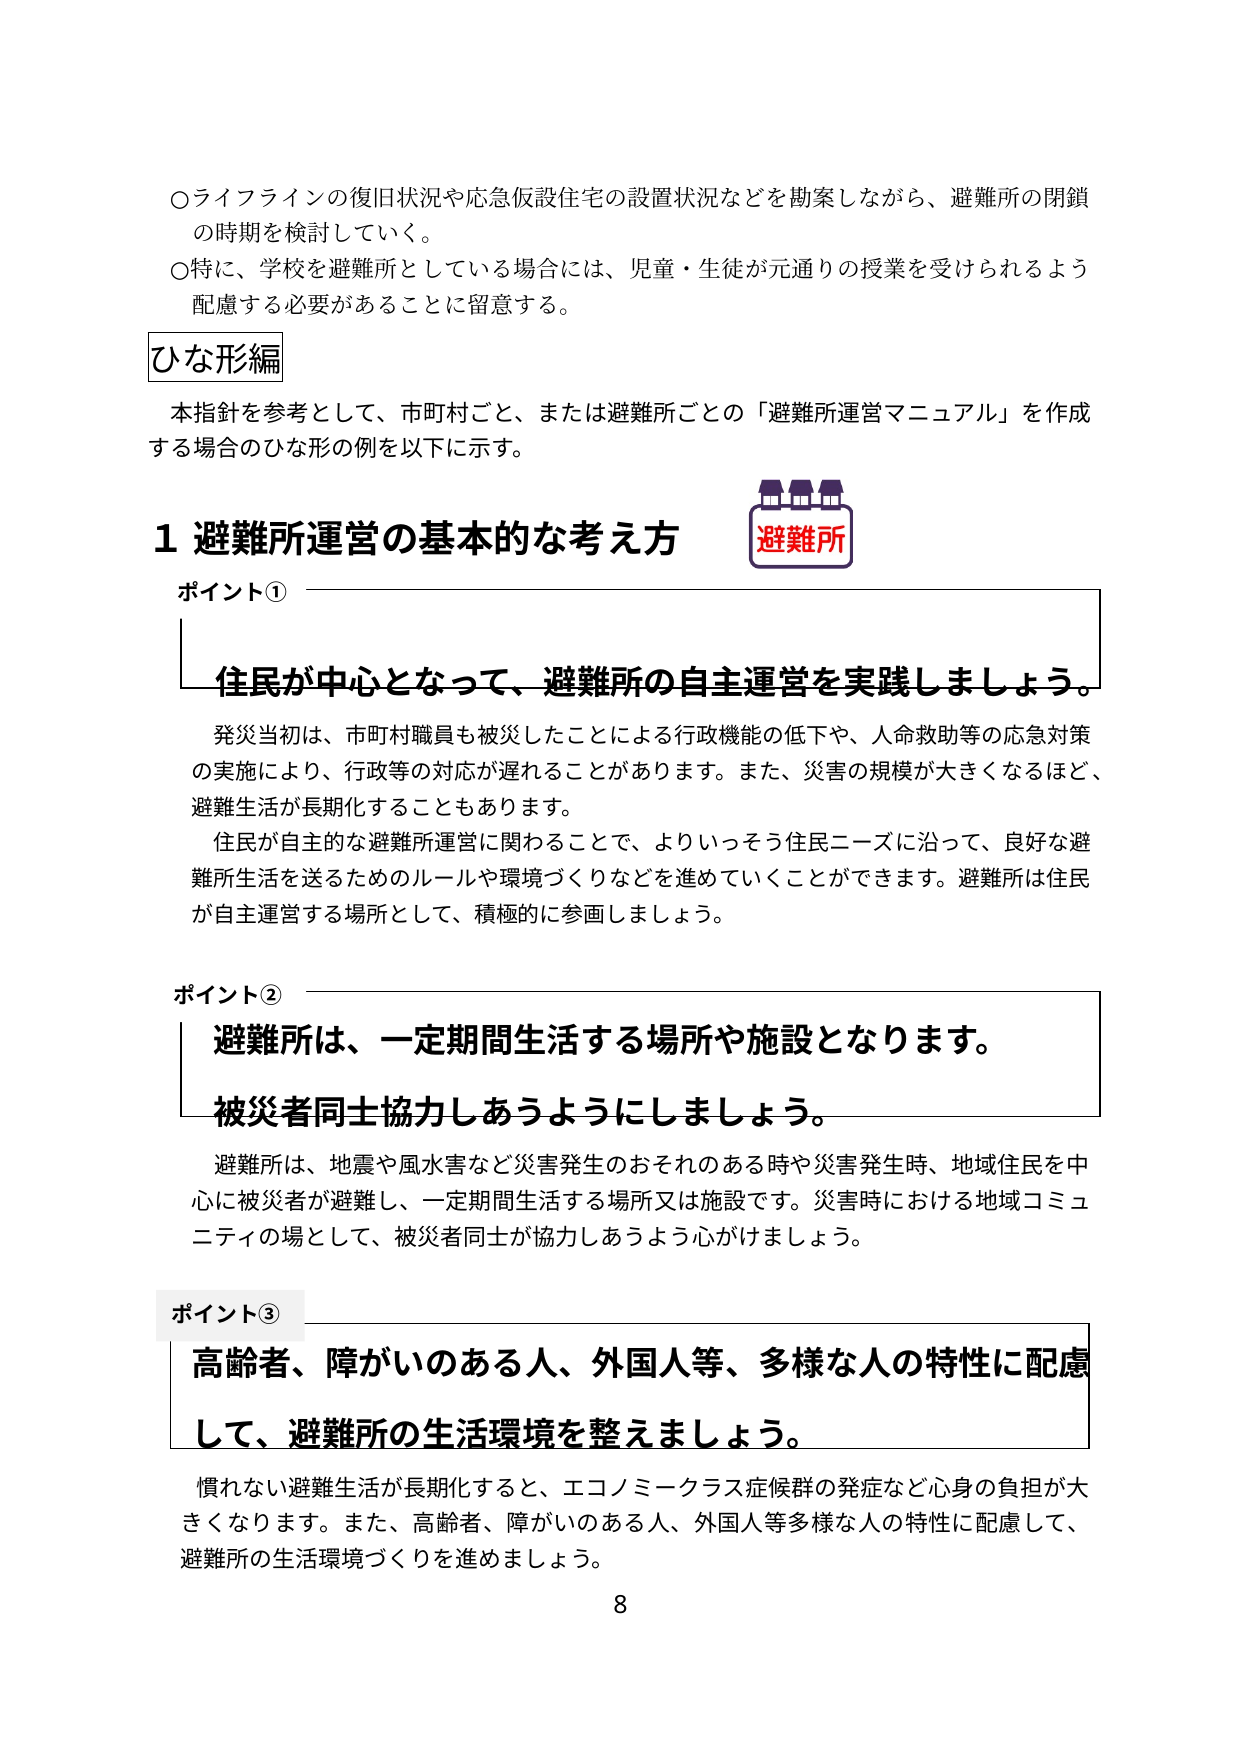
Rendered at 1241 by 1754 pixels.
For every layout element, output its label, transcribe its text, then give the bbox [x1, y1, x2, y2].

text １ 避難所運営の基本的な考え方 [148, 501, 1092, 572]
text 住民が中心となって、避難所の自主運営を実践しましょう。 [148, 644, 1092, 716]
text 慣れない避難生活が長期化すると、エコノミークラス症候群の発症など心身の負担が大きくなります。また、高齢者、障がいのある人、外国人等多様な人の特性に配慮して、避難所の生活環境づくりを進めましょう。 [148, 1468, 1092, 1576]
text 発災当初は、市町村職員も被災したことによる行政機能の低下や、人命救助等の応急対策の実施により、行政等の対応が遅れることがあります。また、災害の規模が大きくなるほど、避難生活が長期化することもあります。 [191, 716, 1092, 823]
text ひな形編 [148, 322, 1092, 393]
text ○特に、学校を避難所としている場合には、児童・生徒が元通りの授業を受けられるよう配慮する必要があることに留意する。 [169, 250, 1092, 322]
text ○ライフラインの復旧状況や応急仮設住宅の設置状況などを勘案しながら、避難所の閉鎖の時期を検討していく。 [169, 178, 1092, 250]
text 本指針を参考として、市町村ごと、または避難所ごとの「避難所運営マニュアル」を作成する場合のひな形の例を以下に示す。 [148, 393, 1092, 465]
text 住民が自主的な避難所運営に関わることで、よりいっそう住民ニーズに沿って、良好な避難所生活を送るためのルールや環境づくりなどを進めていくことができます。避難所は住民が自主運営する場所として、積極的に参画しましょう。 [191, 823, 1092, 931]
text 避難所は、一定期間生活する場所や施設となります。 被災者同士協力しあうようにしましょう。 [213, 1002, 1092, 1146]
text 避難所は、地震や風水害など災害発生のおそれのある時や災害発生時、地域住民を中心に被災者が避難し、一定期間生活する場所又は施設です。災害時における地域コミュニティの場として、被災者同士が協力しあうよう心がけましょう。 [191, 1146, 1092, 1253]
picture [748, 479, 853, 501]
text 高齢者、障がいのある人、外国人等、多様な人の特性に配慮して、避難所の生活環境を整えましょう。 [191, 1325, 1092, 1468]
